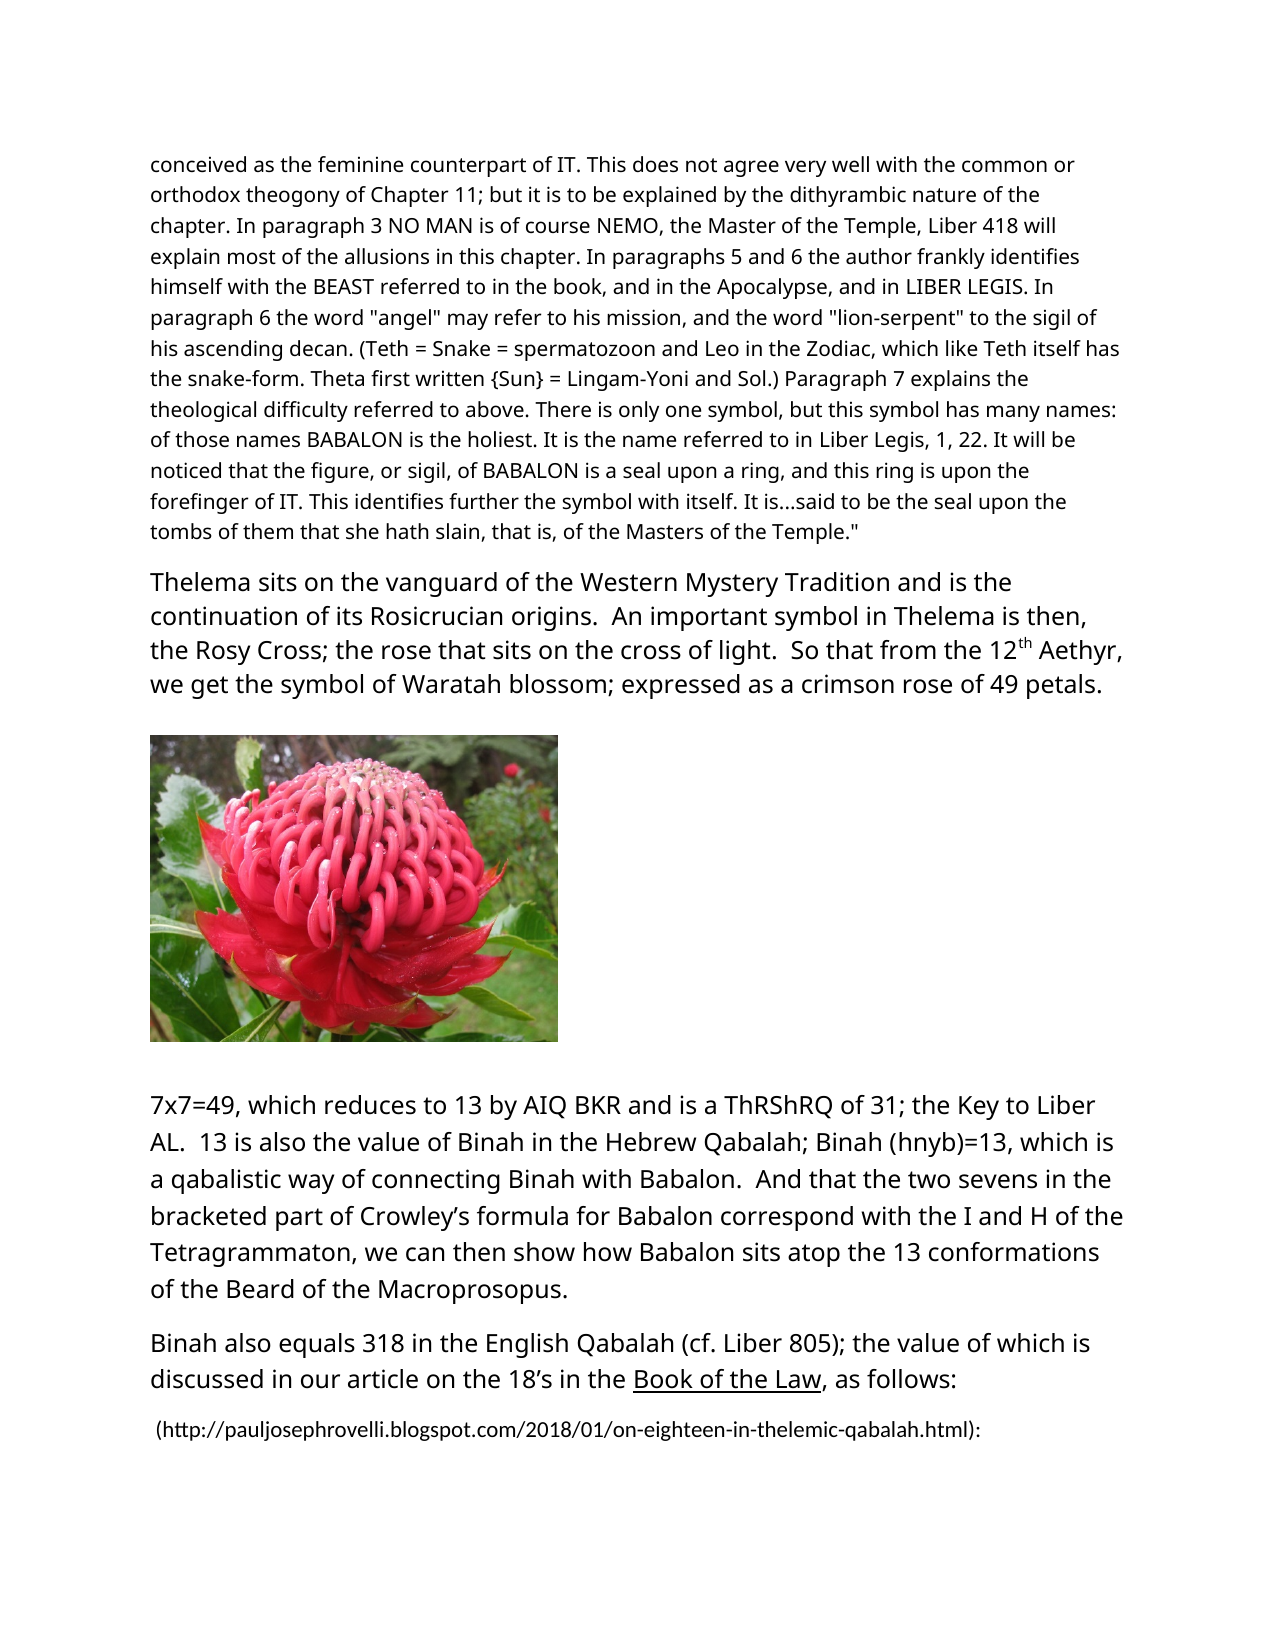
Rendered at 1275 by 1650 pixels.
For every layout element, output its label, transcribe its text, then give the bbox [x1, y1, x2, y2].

text 7x7=49, which reduces to 13 by AIQ BKR and is a ThRShRQ of 31; the Key to Liber AL. 13 is also the value of Binah in the Hebrew Qabalah; Binah (hnyb)=13, which is a qabalistic way of connecting Binah with Babalon. And that the two sevens in the bracketed part of Crowley’s formula for Babalon correspond with the I and H of the Tetragrammaton, we can then show how Babalon sits atop the 13 conformations of the Beard of the Macroprosopus. [150, 1088, 1125, 1306]
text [150, 150, 1125, 546]
picture [150, 735, 558, 1042]
text Thelema sits on the vanguard of the Western Mystery Tradition and is the continuation of its Rosicrucian origins. An important symbol in Thelema is then, the Rosy Cross; the rose that sits on the cross of light. So that from the 12th Aethyr, we get the symbol of Waratah blossom; expressed as a crimson rose of 49 petals. [150, 565, 1125, 701]
text Binah also equals 318 in the English Qabalah (cf. Liber 805); the value of which is discussed in our article on the 18’s in the Book of the Law, as follows: [150, 1325, 1125, 1396]
text (http://pauljosephrovelli.blogspot.com/2018/01/on-eighteen-in-thelemic-qabalah.html): [150, 1416, 1125, 1443]
